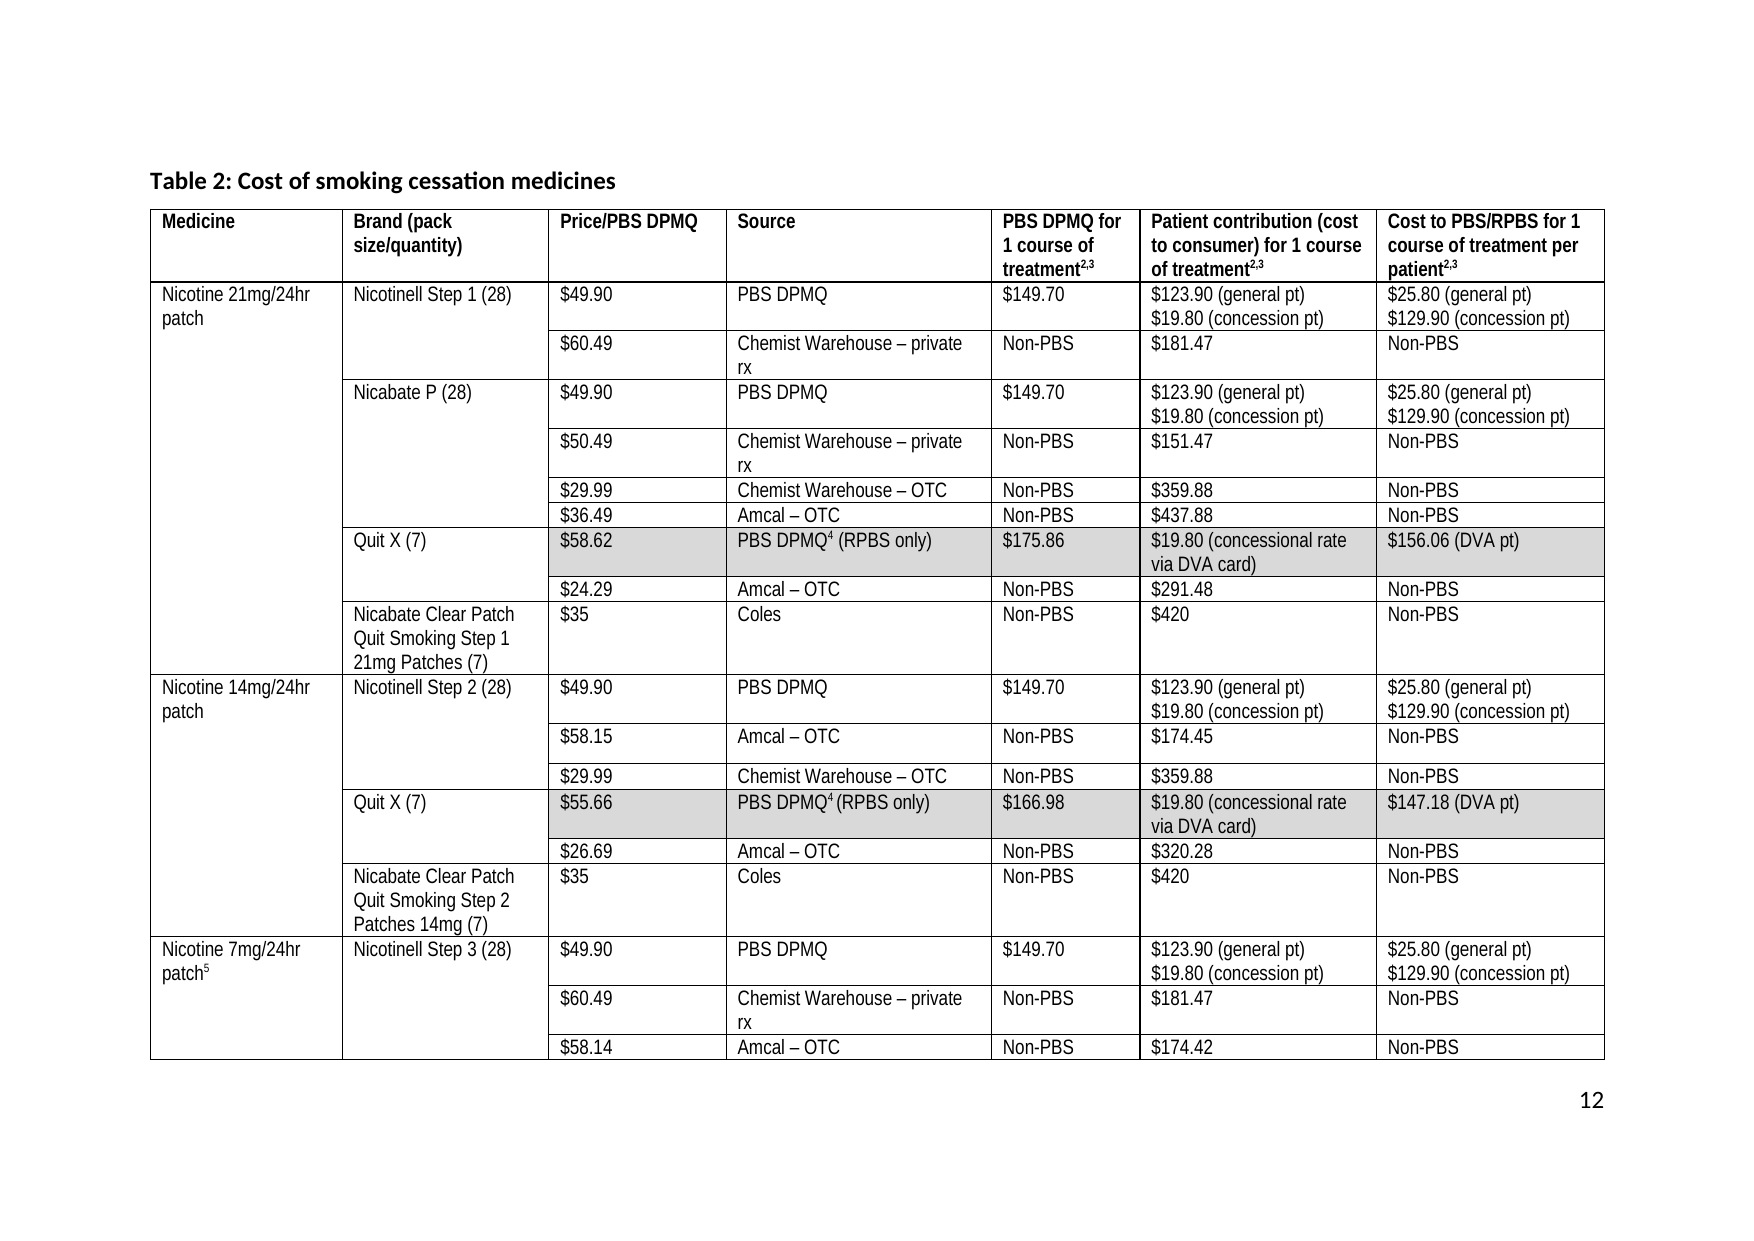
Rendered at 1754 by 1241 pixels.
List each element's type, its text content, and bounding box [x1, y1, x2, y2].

table_cell $147.18 (DVA pt) [1377, 790, 1604, 838]
table_cell Non-PBS [992, 864, 1139, 936]
table_cell PBS DPMQ [727, 380, 991, 428]
table_cell $420 [1141, 602, 1376, 674]
table_cell Amcal – OTC [727, 1035, 991, 1059]
table_cell $174.45 [1141, 724, 1376, 763]
table_cell $60.49 [549, 986, 726, 1034]
table_cell Chemist Warehouse – private rx [727, 331, 991, 379]
text Table 2: Cost of smoking cessation medicines [150, 165, 1604, 196]
table_cell Non-PBS [1377, 1035, 1604, 1059]
table_cell Quit X (7) [343, 528, 548, 601]
table_cell Non-PBS [1377, 429, 1604, 477]
table_cell $149.70 [992, 675, 1139, 723]
table_cell PBS DPMQ [727, 937, 991, 985]
table_cell Coles [727, 602, 991, 674]
table_cell $49.90 [549, 675, 726, 723]
table_cell $58.62 [549, 528, 726, 576]
table_cell Non-PBS [1377, 602, 1604, 674]
table_cell Non-PBS [992, 331, 1139, 379]
table_cell Non-PBS [1377, 764, 1604, 789]
table_cell Chemist Warehouse – OTC [727, 478, 991, 502]
table_cell $49.90 [549, 937, 726, 985]
table_cell Non-PBS [1377, 724, 1604, 763]
table_cell $25.80 (general pt) $129.90 (concession pt) [1377, 380, 1604, 428]
table_cell Chemist Warehouse – OTC [727, 764, 991, 789]
table_cell Nicotinell Step 3 (28) [343, 937, 548, 1059]
table_cell $181.47 [1141, 331, 1376, 379]
table_cell PBS DPMQ4 (RPBS only) [727, 790, 991, 838]
table_cell Non-PBS [1377, 503, 1604, 527]
table_header Source [727, 210, 991, 281]
table_cell Non-PBS [1377, 331, 1604, 379]
table_cell $25.80 (general pt) $129.90 (concession pt) [1377, 937, 1604, 985]
table_cell PBS DPMQ [727, 283, 991, 330]
table_cell $26.69 [549, 839, 726, 863]
table_cell PBS DPMQ [727, 675, 991, 723]
table_cell Non-PBS [992, 764, 1139, 789]
table_cell Nicabate P (28) [343, 380, 548, 527]
table_cell $49.90 [549, 283, 726, 330]
table_cell $149.70 [992, 380, 1139, 428]
table_cell Non-PBS [1377, 986, 1604, 1034]
table_header PBS DPMQ for 1 course of treatment2,3 [992, 210, 1139, 281]
table_cell Chemist Warehouse – private rx [727, 986, 991, 1034]
table_header Medicine [151, 210, 342, 281]
table_cell $25.80 (general pt) $129.90 (concession pt) [1377, 283, 1604, 330]
table_cell Non-PBS [1377, 478, 1604, 502]
table_cell $35 [549, 602, 726, 674]
table_cell $181.47 [1141, 986, 1376, 1034]
table_cell Non-PBS [992, 429, 1139, 477]
table_header Brand (pack size/quantity) [343, 210, 548, 281]
table_cell $24.29 [549, 577, 726, 601]
table_cell $149.70 [992, 937, 1139, 985]
table_cell Non-PBS [992, 839, 1139, 863]
table_cell $50.49 [549, 429, 726, 477]
table_cell Non-PBS [1377, 577, 1604, 601]
table_cell $25.80 (general pt) $129.90 (concession pt) [1377, 675, 1604, 723]
table_cell $36.49 [549, 503, 726, 527]
table_header Price/PBS DPMQ [549, 210, 726, 281]
table_cell $123.90 (general pt) $19.80 (concession pt) [1141, 937, 1376, 985]
table_cell Nicabate Clear Patch Quit Smoking Step 2 Patches 14mg (7) [343, 864, 548, 936]
table_cell Nicotine 7mg/24hr patch5 [151, 937, 342, 1059]
table_cell PBS DPMQ4 (RPBS only) [727, 528, 991, 576]
table_cell Nicotinell Step 2 (28) [343, 675, 548, 789]
table_cell $35 [549, 864, 726, 936]
table_cell $19.80 (concessional rate via DVA card) [1141, 528, 1376, 576]
table_header Cost to PBS/RPBS for 1 course of treatment per patient2,3 [1377, 210, 1604, 281]
table_cell Non-PBS [992, 478, 1139, 502]
table_cell Non-PBS [992, 503, 1139, 527]
table_cell Amcal – OTC [727, 577, 991, 601]
table_cell Non-PBS [992, 602, 1139, 674]
table_cell Nicotine 14mg/24hr patch [151, 675, 342, 936]
table_cell $123.90 (general pt) $19.80 (concession pt) [1141, 380, 1376, 428]
table_cell Nicotine 21mg/24hr patch [151, 283, 342, 674]
table_cell $19.80 (concessional rate via DVA card) [1141, 790, 1376, 838]
table_cell Non-PBS [992, 1035, 1139, 1059]
table_cell $29.99 [549, 478, 726, 502]
table_cell $437.88 [1141, 503, 1376, 527]
table_cell Non-PBS [1377, 864, 1604, 936]
table_cell $151.47 [1141, 429, 1376, 477]
table_cell $175.86 [992, 528, 1139, 576]
table_cell Quit X (7) [343, 790, 548, 863]
table_header Patient contribution (cost to consumer) for 1 course of treatment2,3 [1141, 210, 1376, 281]
table_cell $359.88 [1141, 478, 1376, 502]
table_cell Coles [727, 864, 991, 936]
table_cell $60.49 [549, 331, 726, 379]
table_cell $58.14 [549, 1035, 726, 1059]
table_cell Amcal – OTC [727, 724, 991, 763]
table_cell $58.15 [549, 724, 726, 763]
table_cell Non-PBS [1377, 839, 1604, 863]
table_cell Non-PBS [992, 986, 1139, 1034]
table_cell $123.90 (general pt) $19.80 (concession pt) [1141, 675, 1376, 723]
table_cell Non-PBS [992, 577, 1139, 601]
table_cell Nicabate Clear Patch Quit Smoking Step 1 21mg Patches (7) [343, 602, 548, 674]
table_cell $156.06 (DVA pt) [1377, 528, 1604, 576]
table_cell $29.99 [549, 764, 726, 789]
table_cell $49.90 [549, 380, 726, 428]
table_cell Chemist Warehouse – private rx [727, 429, 991, 477]
table_cell $320.28 [1141, 839, 1376, 863]
table_cell $55.66 [549, 790, 726, 838]
table_cell Amcal – OTC [727, 839, 991, 863]
table_cell $359.88 [1141, 764, 1376, 789]
table_cell $166.98 [992, 790, 1139, 838]
table_cell Amcal – OTC [727, 503, 991, 527]
table_cell Non-PBS [992, 724, 1139, 763]
table_cell $174.42 [1141, 1035, 1376, 1059]
table_cell $123.90 (general pt) $19.80 (concession pt) [1141, 283, 1376, 330]
table_cell $291.48 [1141, 577, 1376, 601]
table_cell $149.70 [992, 283, 1139, 330]
table_cell Nicotinell Step 1 (28) [343, 283, 548, 379]
table_cell $420 [1141, 864, 1376, 936]
